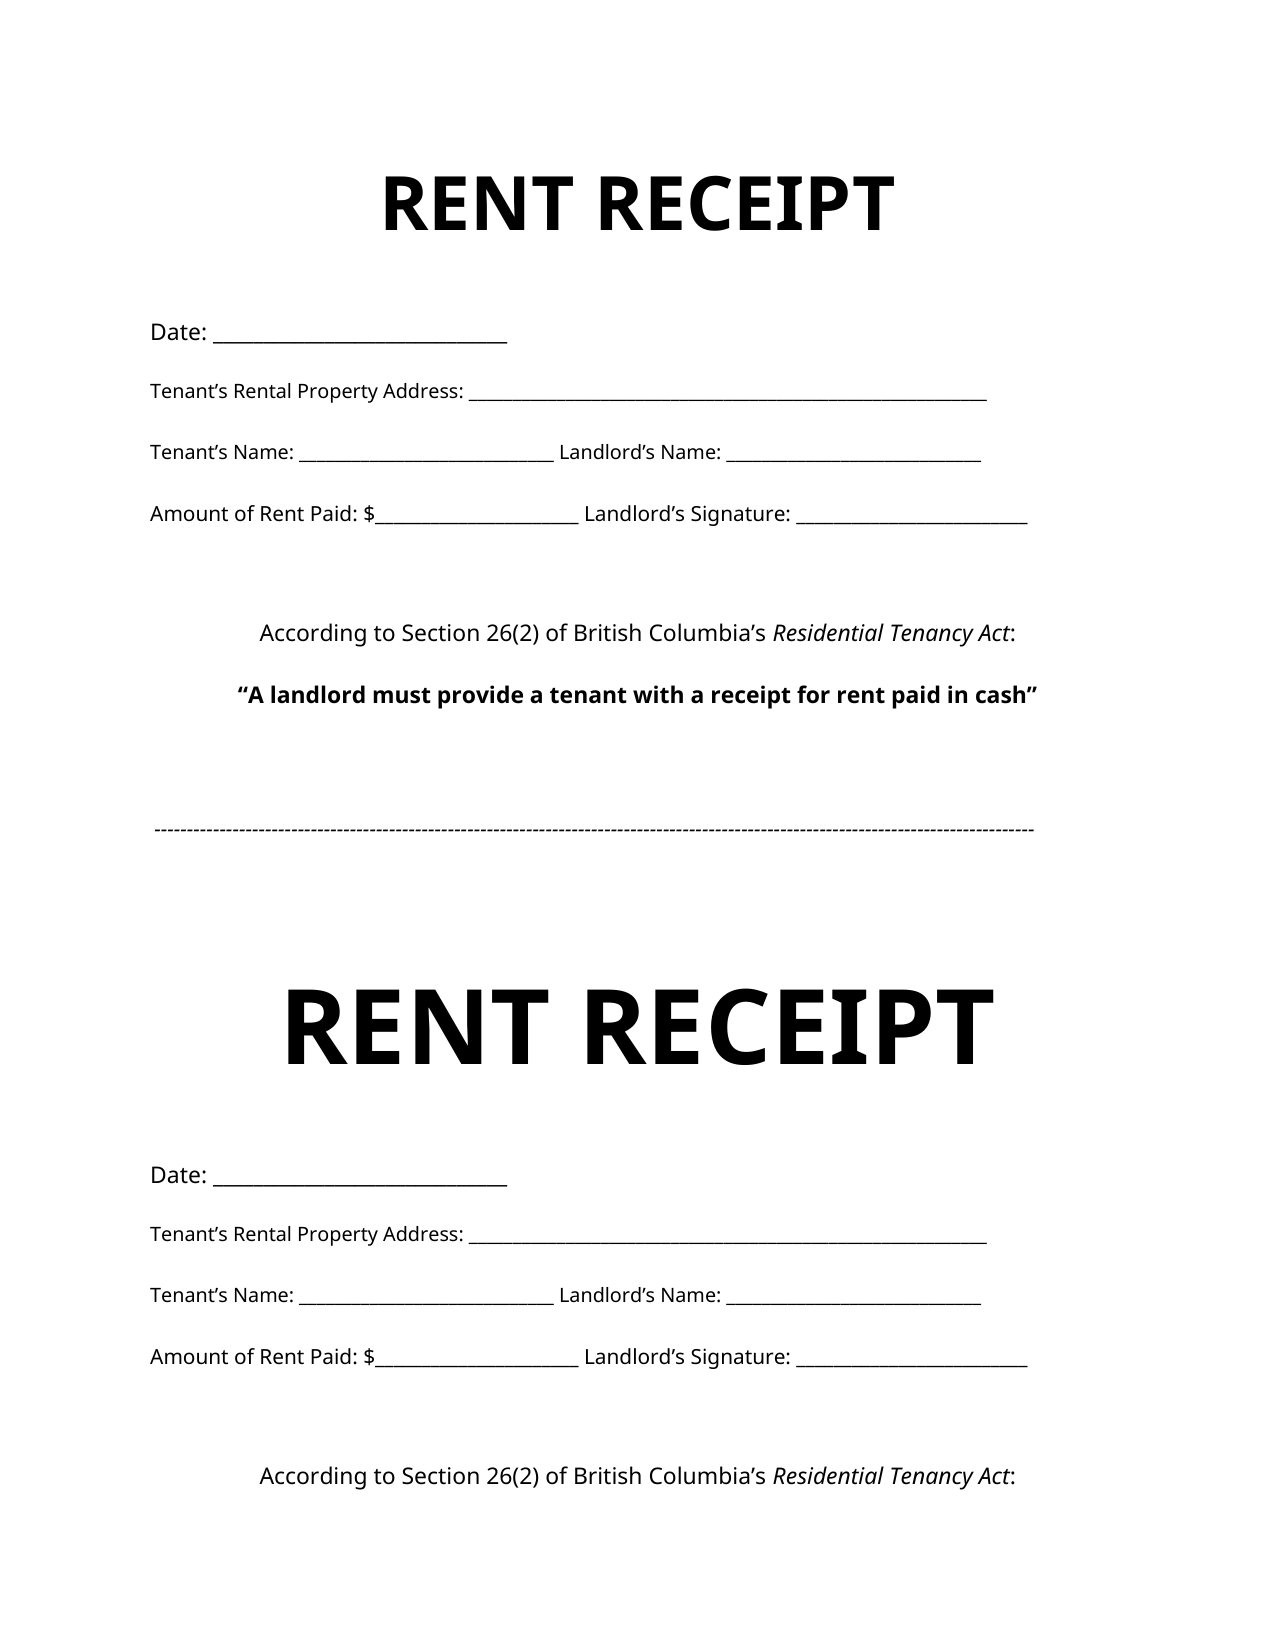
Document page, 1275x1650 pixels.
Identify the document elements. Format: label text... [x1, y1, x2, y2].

text Date: _____________________________ [150, 316, 1125, 347]
text Date: _____________________________ [150, 1159, 1125, 1190]
text Amount of Rent Paid: $______________________ Landlord’s Signature: _________________________ [150, 499, 1125, 528]
text Tenant’s Rental Property Address: ___________________________________________________________ [150, 378, 1125, 405]
text --------------------------------------------------------------------------------------------------------------------------------------- [154, 814, 1125, 842]
text Tenant’s Name: _____________________________ Landlord’s Name: _____________________________ [150, 1281, 1125, 1308]
text RENT RECEIPT [150, 150, 1125, 252]
text According to Section 26(2) of British Columbia’s Residential Tenancy Act: [150, 617, 1125, 649]
text “A landlord must provide a tenant with a receipt for rent paid in cash” [150, 679, 1125, 710]
text Amount of Rent Paid: $______________________ Landlord’s Signature: _________________________ [150, 1342, 1125, 1371]
text According to Section 26(2) of British Columbia’s Residential Tenancy Act: [150, 1460, 1125, 1492]
text Tenant’s Name: _____________________________ Landlord’s Name: _____________________________ [150, 439, 1125, 466]
text Tenant’s Rental Property Address: ___________________________________________________________ [150, 1220, 1125, 1247]
text RENT RECEIPT [150, 953, 1125, 1094]
